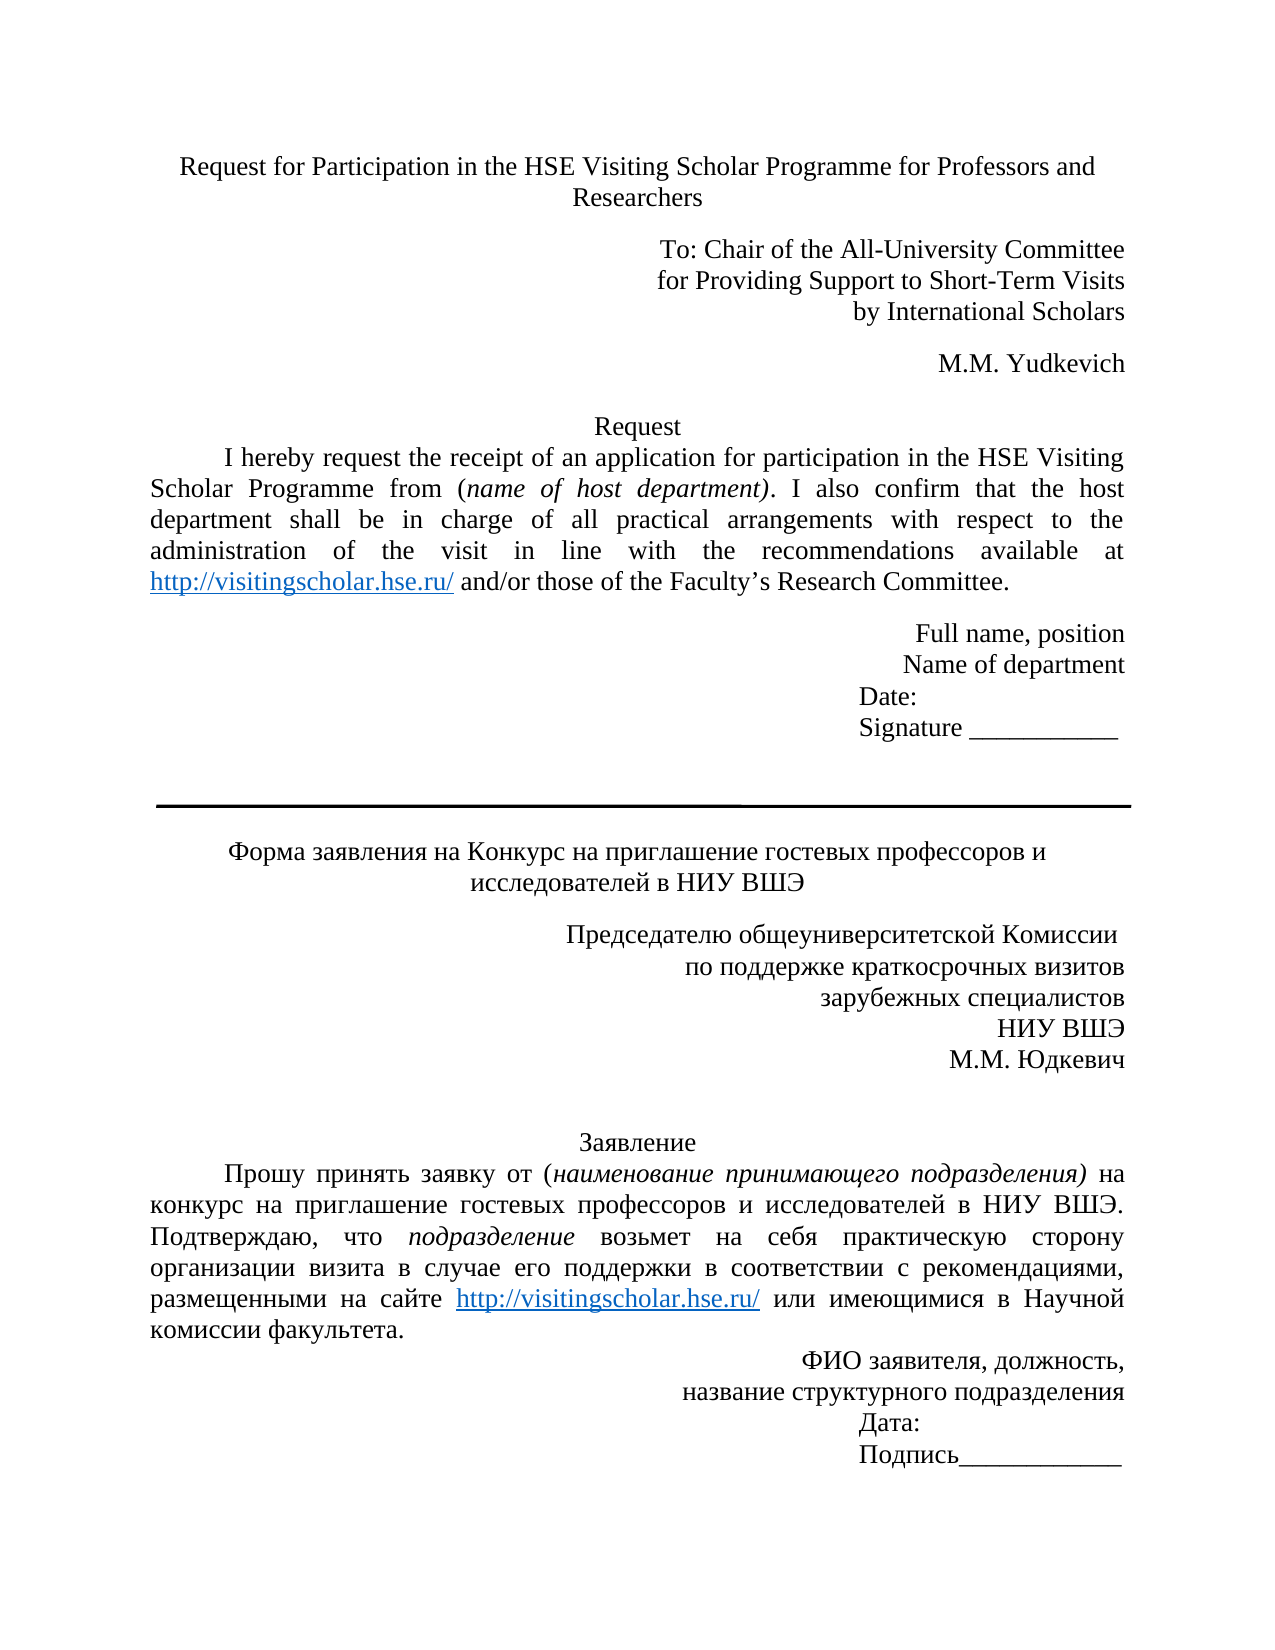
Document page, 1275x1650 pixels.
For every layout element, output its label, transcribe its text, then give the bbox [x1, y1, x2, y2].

text название структурного подразделения [150, 1375, 1125, 1407]
text for Providing Support to Short-Term Visits [150, 264, 1125, 295]
text Председателю общеуниверситетской Комиссии по поддержке краткосрочных визитов [150, 918, 1125, 981]
text Форма заявления на Конкурс на приглашение гостевых профессоров и исследователей в НИУ ВШЭ [150, 835, 1125, 898]
text Подпись____________ [859, 1438, 1125, 1469]
text зарубежных специалистов НИУ ВШЭ М.М. Юдкевич [150, 981, 1125, 1074]
text by International Scholars [150, 295, 1125, 327]
text ФИО заявителя, должность, [150, 1344, 1125, 1375]
text Date: [859, 680, 1125, 711]
text Дата: [859, 1407, 1125, 1438]
text M.M. Yudkevich [150, 347, 1125, 378]
text Full name, position [150, 617, 1125, 648]
text Request [150, 410, 1125, 441]
text Signature ___________ [859, 711, 1125, 742]
text Name of department [150, 648, 1125, 680]
text Request for Participation in the HSE Visiting Scholar Programme for Professors and Researchers [150, 150, 1125, 212]
text Прошу принять заявку от (наименование принимающего подразделения) на конкурс на приглашение гостевых профессоров и исследователей в НИУ ВШЭ. Подтверждаю, что подразделение возьмет на себя практическую сторону организации визита в случае его поддержки в соответствии с рекомендациями, размещенными на сайте http://visitingscholar.hse.ru/ или имеющимися в Научной комиссии факультета. [150, 1157, 1125, 1344]
text I hereby request the receipt of an application for participation in the HSE Visiting Scholar Programme from (name of host department). I also confirm that the host department shall be in charge of all practical arrangements with respect to the administration of the visit in line with the recommendations available at http://visitingscholar.hse.ru/ and/or those of the Faculty’s Research Committee. [150, 441, 1125, 597]
text Заявление [150, 1126, 1125, 1157]
text To: Chair of the All-University Committee [150, 233, 1125, 264]
